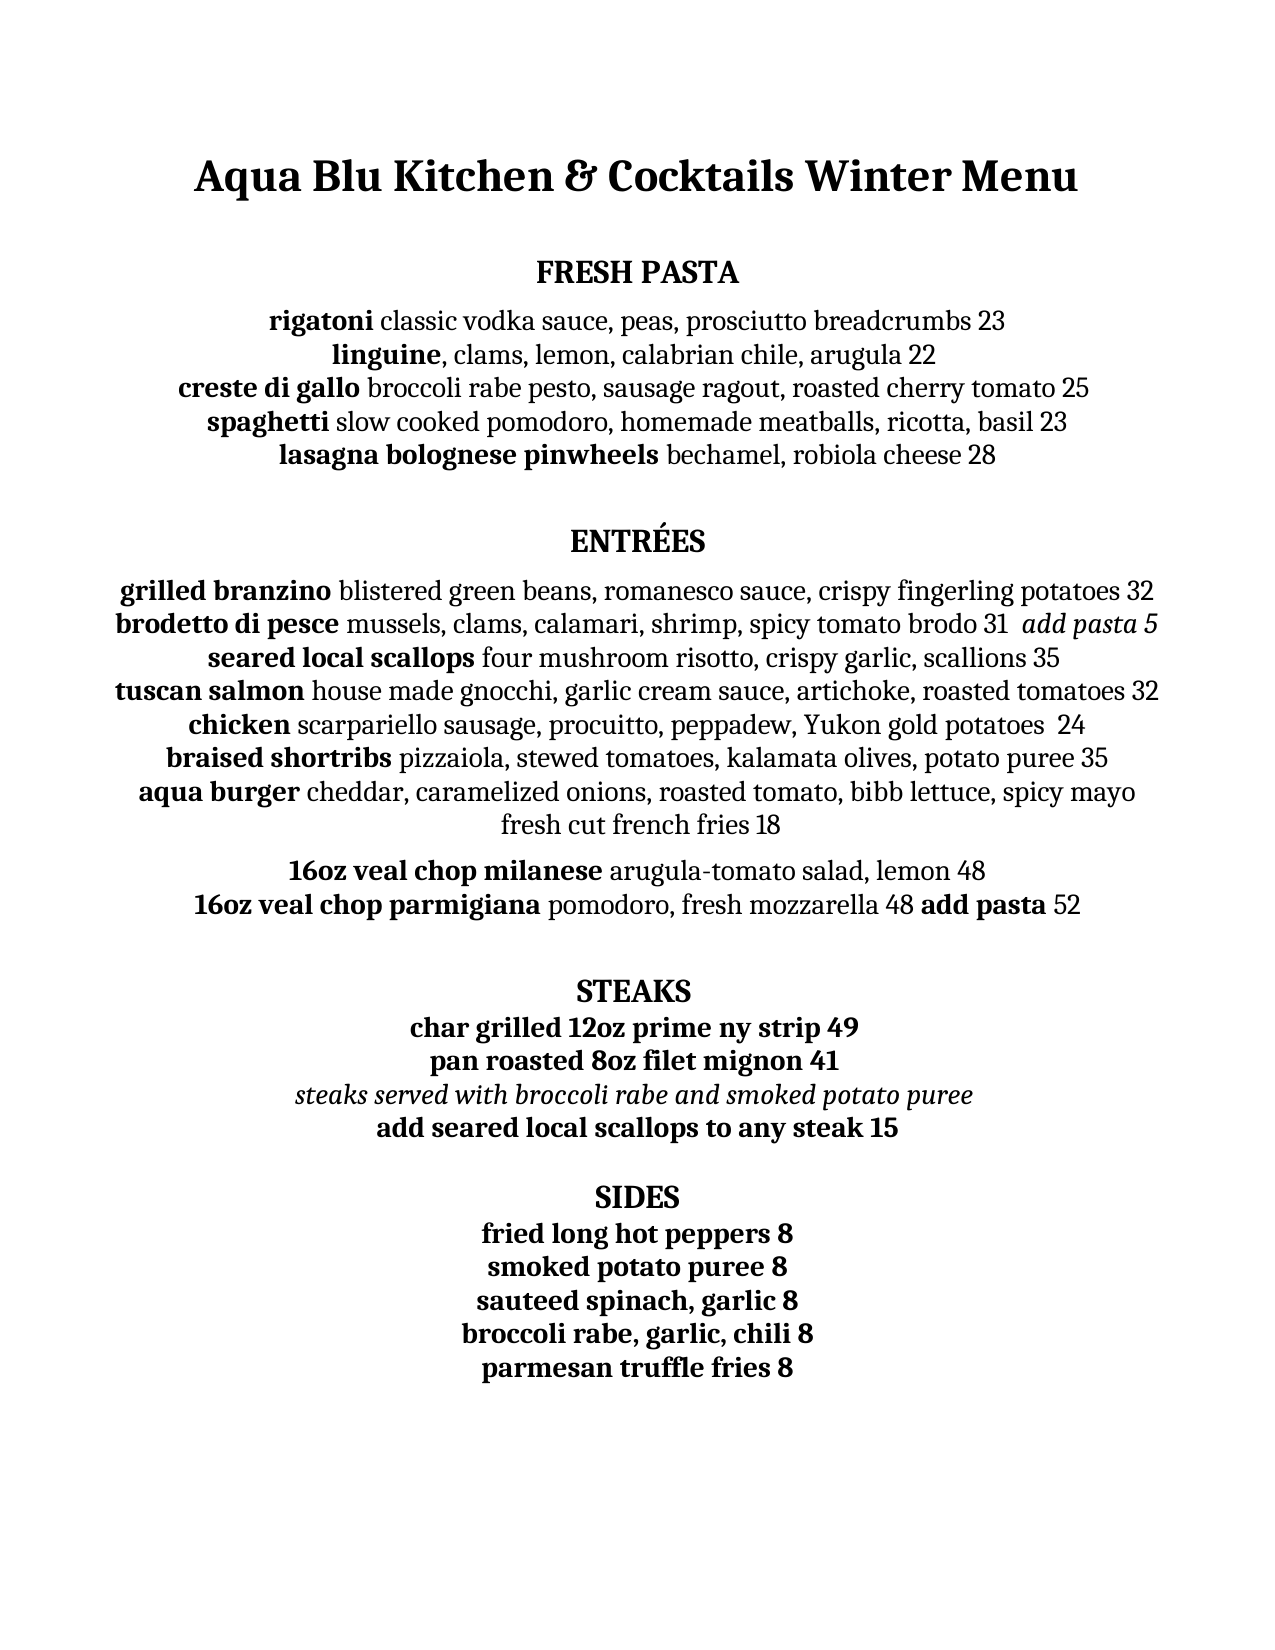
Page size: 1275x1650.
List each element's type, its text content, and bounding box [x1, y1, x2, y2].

text sauteed spinach, garlic 8 [75, 1284, 1200, 1317]
text fried long hot peppers 8 [75, 1217, 1200, 1250]
text parmesan truffle fries 8 [75, 1351, 1200, 1384]
text STEAKS char grilled 12oz prime ny strip 49 pan roasted 8oz filet mignon 41 steaks served with broccoli rabe and smoked potato puree add seared local scallops to any steak 15 [75, 972, 1200, 1145]
text broccoli rabe, garlic, chili 8 [75, 1317, 1200, 1351]
text Aqua Blu Kitchen & Cocktails Winter Menu [75, 150, 1200, 203]
text grilled branzino blistered green beans, romanesco sauce, crispy fingerling potatoes 32 brodetto di pesce mussels, clams, calamari, shrimp, spicy tomato brodo 31 add pasta 5 seared local scallops four mushroom risotto, crispy garlic, scallions 35 tuscan salmon house made gnocchi, garlic cream sauce, artichoke, roasted tomatoes 32 chicken scarpariello sausage, procuitto, peppadew, Yukon gold potatoes 24 braised shortribs pizzaiola, stewed tomatoes, kalamata olives, potato puree 35 aqua burger cheddar, caramelized onions, roasted tomato, bibb lettuce, spicy mayo fresh cut french fries 18 [75, 574, 1200, 842]
text linguine, clams, lemon, calabrian chile, arugula 22 creste di gallo broccoli rabe pesto, sausage ragout, roasted cherry tomato 25 spaghetti slow cooked pomodoro, homemade meatballs, ricotta, basil 23 [75, 338, 1200, 438]
text smoked potato puree 8 [75, 1250, 1200, 1284]
text FRESH PASTA [75, 253, 1200, 292]
text rigatoni classic vodka sauce, peas, prosciutto breadcrumbs 23 [75, 304, 1200, 338]
text 16oz veal chop milanese arugula-tomato salad, lemon 48 16oz veal chop parmigiana pomodoro, fresh mozzarella 48 add pasta 52 [75, 854, 1200, 922]
text ENTRÉES [75, 523, 1200, 561]
text lasagna bolognese pinwheels bechamel, robiola cheese 28 [75, 438, 1200, 472]
text SIDES [75, 1178, 1200, 1217]
